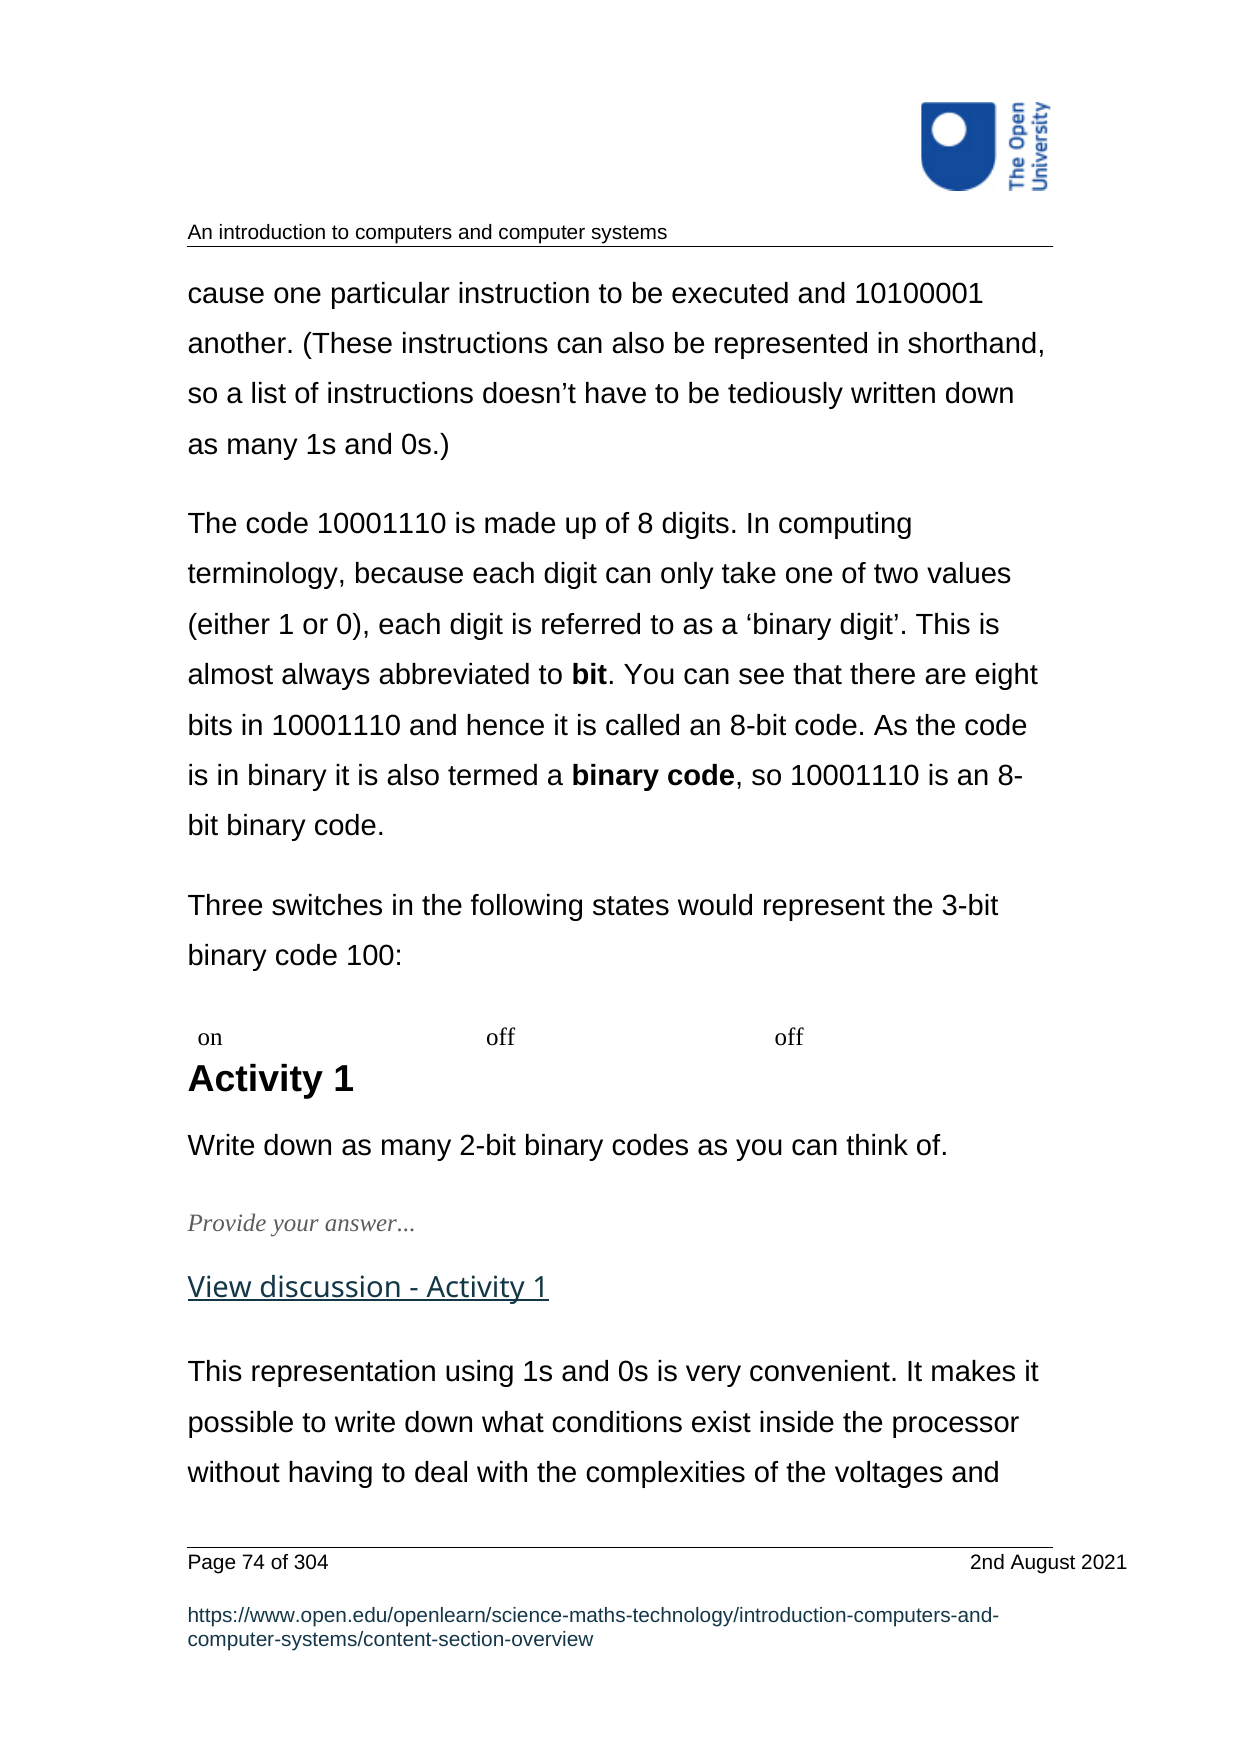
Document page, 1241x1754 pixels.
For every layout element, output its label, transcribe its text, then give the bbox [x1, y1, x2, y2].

table_header on [187, 1018, 476, 1056]
text Three switches in the following states would represent the 3-bit binary code 100: [187, 888, 1053, 971]
table_header off [764, 1018, 1053, 1056]
text Write down as many 2-bit binary codes as you can think of. [187, 1128, 1053, 1162]
text Provide your answer... [187, 1208, 1053, 1237]
picture [921, 102, 1052, 191]
text The code 10001110 is made up of 8 digits. In computing terminology, because each digit can only take one of two values (either 1 or 0), each digit is referred to as a ‘binary digit’. This is almost always abbreviated to bit. You can see that there are eight bits in 10001110 and hence it is called an 8-bit code. As the code is in binary it is also termed a binary code, so 10001110 is an 8-bit binary code. [187, 506, 1053, 842]
text View discussion - Activity 1 [187, 1266, 1053, 1306]
table_header off [476, 1018, 764, 1056]
text Activity 1 [187, 1056, 1053, 1099]
